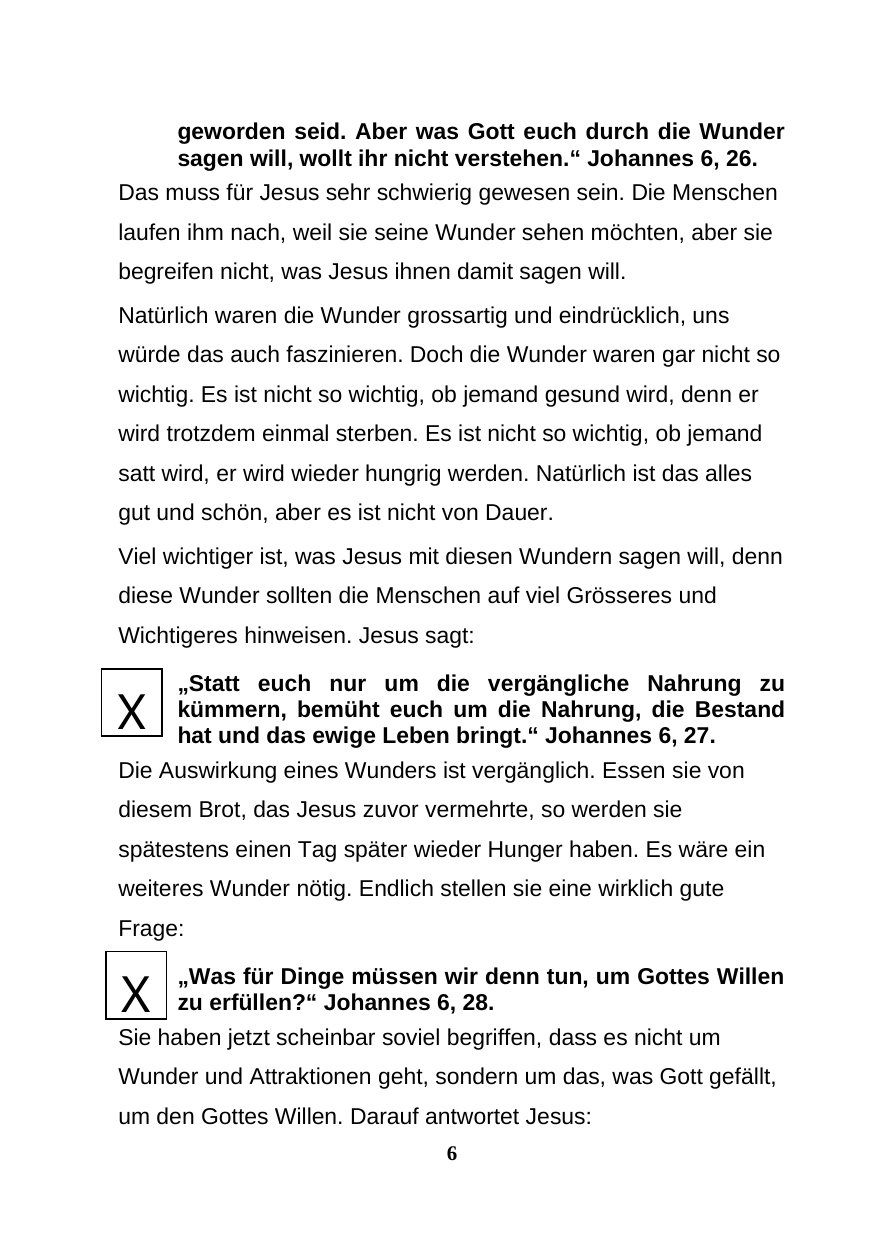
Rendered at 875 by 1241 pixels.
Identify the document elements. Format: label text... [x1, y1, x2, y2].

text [177, 118, 785, 171]
list Das muss für Jesus sehr schwierig gewesen sein. Die Menschen laufen ihm nach, weil sie seine Wunder sehen möchten, aber sie begreifen nicht, was Jesus ihnen damit sagen will. [118, 179, 785, 284]
text „Was für Dinge müssen wir denn tun, um Gottes Willen zu erfüllen?“ Johannes 6, 28. [177, 963, 785, 1015]
text „Statt euch nur um die vergängliche Nahrung zu kümmern, bemüht euch um die Nahrung, die Bestand hat und das ewige Leben bringt.“ Johannes 6, 27. [177, 669, 785, 749]
list Sie haben jetzt scheinbar soviel begriffen, dass es nicht um Wunder und Attraktionen geht, sondern um das, was Gott gefällt, um den Gottes Willen. Darauf antwortet Jesus: [118, 1024, 785, 1129]
list Natürlich waren die Wunder grossartig und eindrücklich, uns würde das auch faszinieren. Doch die Wunder waren gar nicht so wichtig. Es ist nicht so wichtig, ob jemand gesund wird, denn er wird trotzdem einmal sterben. Es ist nicht so wichtig, ob jemand satt wird, er wird wieder hungrig werden. Natürlich ist das alles gut und schön, aber es ist nicht von Dauer. [118, 302, 785, 526]
list Viel wichtiger ist, was Jesus mit diesen Wundern sagen will, denn diese Wunder sollten die Menschen auf viel Grösseres und Wichtigeres hinweisen. Jesus sagt: [118, 543, 785, 648]
list Die Auswirkung eines Wunders ist vergänglich. Essen sie von diesem Brot, das Jesus zuvor vermehrte, so werden sie spätestens einen Tag später wieder Hunger haben. Es wäre ein weiteres Wunder nötig. Endlich stellen sie eine wirklich gute Frage: [118, 757, 785, 941]
